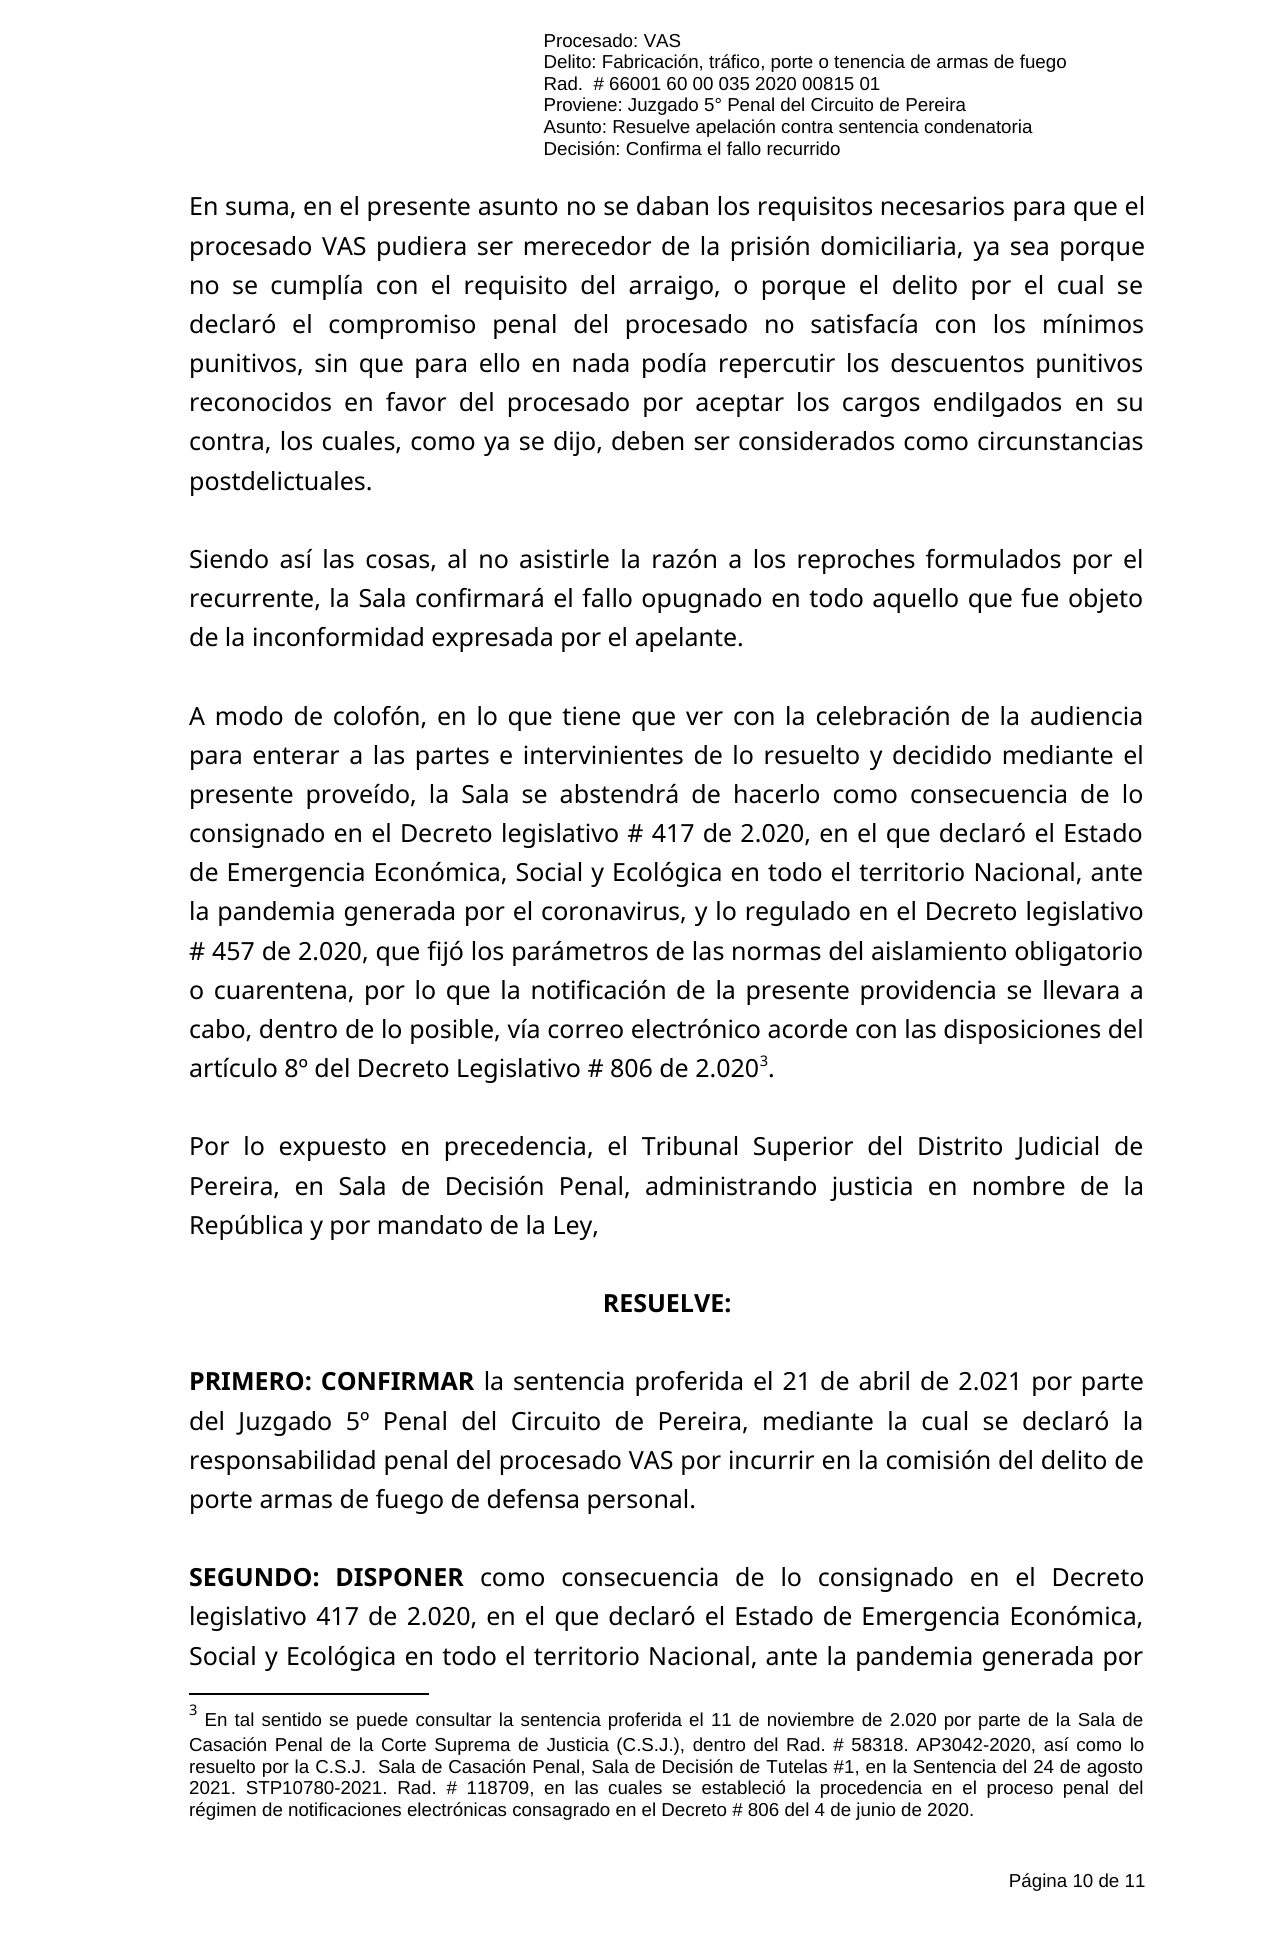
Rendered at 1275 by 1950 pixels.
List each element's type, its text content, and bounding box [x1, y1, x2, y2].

text En suma, en el presente asunto no se daban los requisitos necesarios para que el procesado VAS pudiera ser merecedor de la prisión domiciliaria, ya sea porque no se cumplía con el requisito del arraigo, o porque el delito por el cual se declaró el compromiso penal del procesado no satisfacía con los mínimos punitivos, sin que para ello en nada podía repercutir los descuentos punitivos reconocidos en favor del procesado por aceptar los cargos endilgados en su contra, los cuales, como ya se dijo, deben ser considerados como circunstancias postdelictuales. [189, 189, 1145, 497]
text A modo de colofón, en lo que tiene que ver con la celebración de la audiencia para enterar a las partes e intervinientes de lo resuelto y decidido mediante el presente proveído, la Sala se abstendrá de hacerlo como consecuencia de lo consignado en el Decreto legislativo # 417 de 2.020, en el que declaró el Estado de Emergencia Económica, Social y Ecológica en todo el territorio Nacional, ante la pandemia generada por el coronavirus, y lo regulado en el Decreto legislativo # 457 de 2.020, que fijó los parámetros de las normas del aislamiento obligatorio o cuarentena, por lo que la notificación de la presente providencia se llevara a cabo, dentro de lo posible, vía correo electrónico acorde con las disposiciones del artículo 8º del Decreto Legislativo # 806 de 2.020. [189, 698, 1145, 1085]
text PRIMERO: CONFIRMAR la sentencia proferida el 21 de abril de 2.021 por parte del Juzgado 5º Penal del Circuito de Pereira, mediante la cual se declaró la responsabilidad penal del procesado VAS por incurrir en la comisión del delito de porte armas de fuego de defensa personal. [189, 1364, 1145, 1516]
text RESUELVE: [189, 1286, 1145, 1320]
text Por lo expuesto en precedencia, el Tribunal Superior del Distrito Judicial de Pereira, en Sala de Decisión Penal, administrando justicia en nombre de la República y por mandato de la Ley, [189, 1129, 1145, 1241]
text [189, 1560, 1145, 1672]
text Siendo así las cosas, al no asistirle la razón a los reproches formulados por el recurrente, la Sala confirmará el fallo opugnado en todo aquello que fue objeto de la inconformidad expresada por el apelante. [189, 541, 1145, 654]
